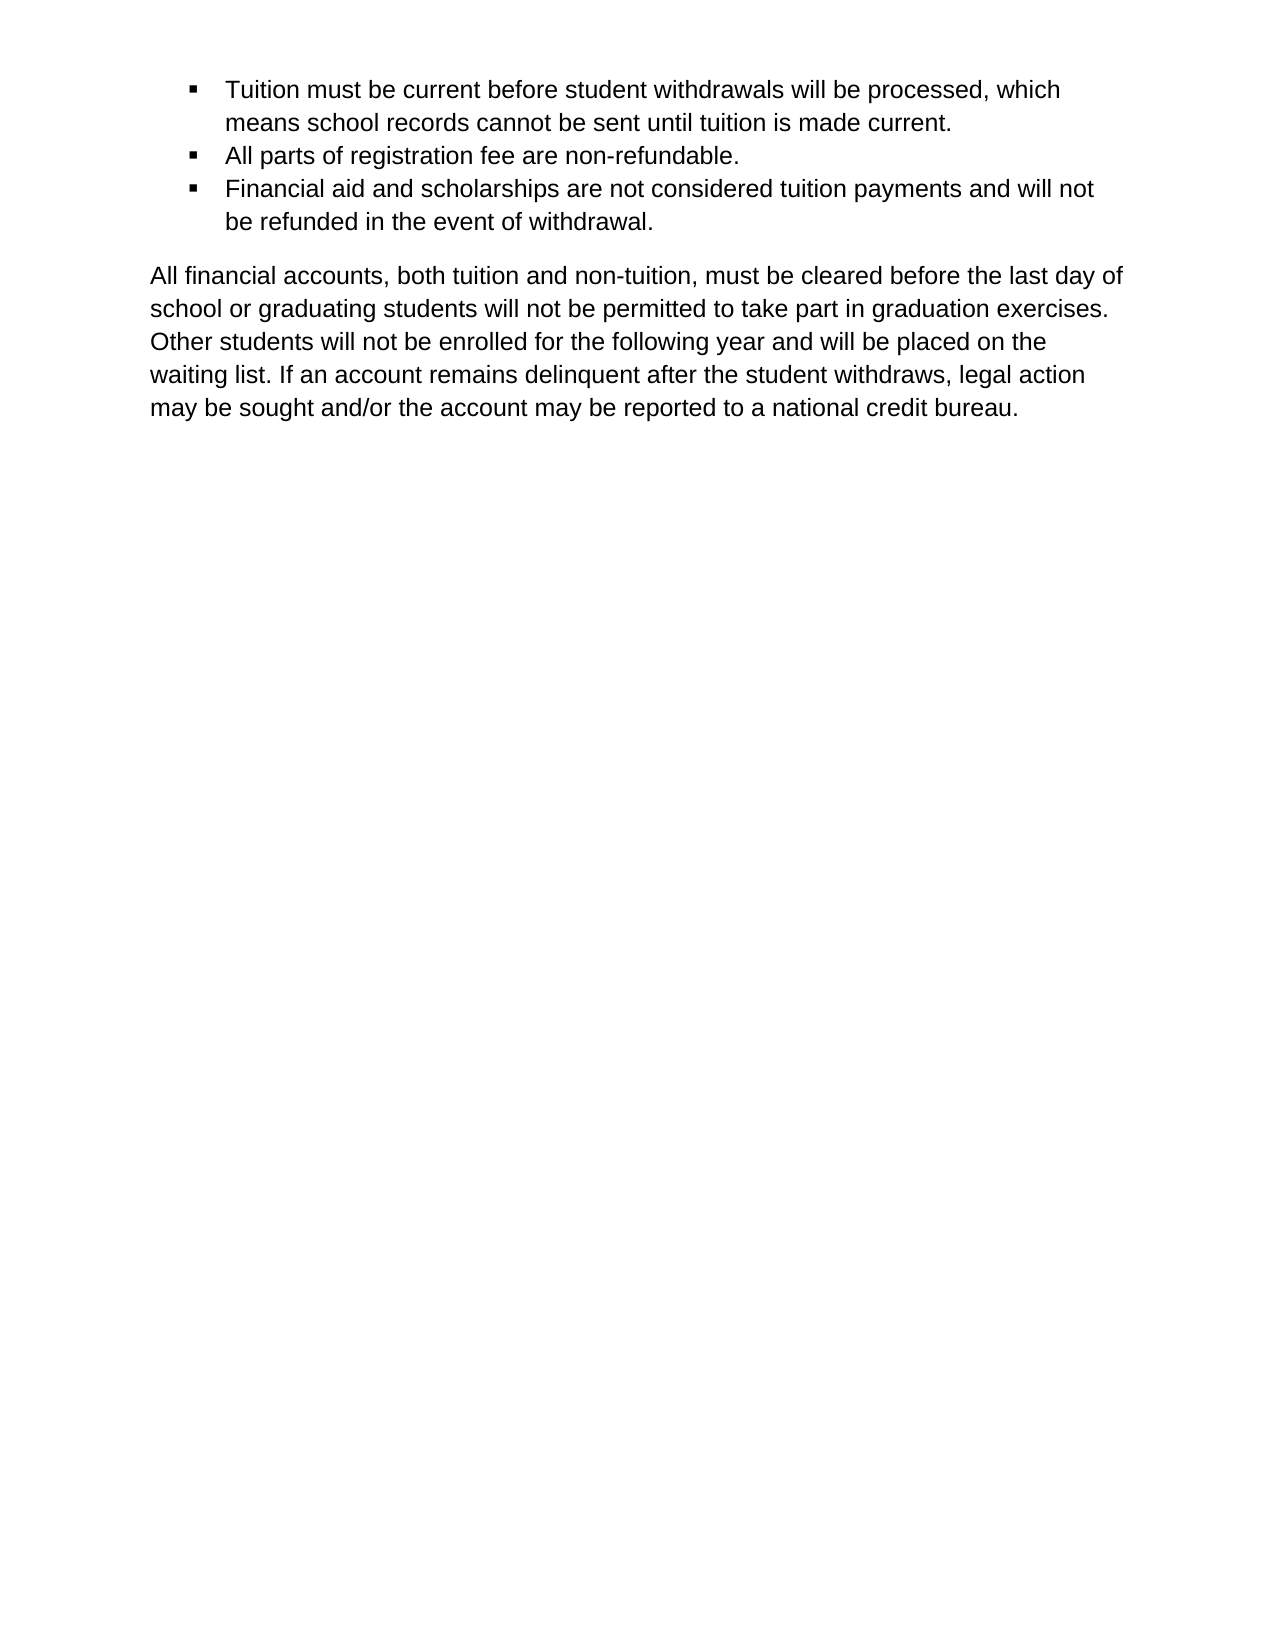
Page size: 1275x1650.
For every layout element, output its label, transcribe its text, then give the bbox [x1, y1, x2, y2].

list Tuition must be current before student withdrawals will be processed, which means school records cannot be sent until tuition is made current. [187, 75, 1125, 137]
list All parts of registration fee are non-refundable. [187, 141, 1125, 170]
list Financial aid and scholarships are not considered tuition payments and will not be refunded in the event of withdrawal. [187, 174, 1125, 236]
text All financial accounts, both tuition and non-tuition, must be cleared before the last day of school or graduating students will not be permitted to take part in graduation exercises. Other students will not be enrolled for the following year and will be placed on the waiting list. If an account remains delinquent after the student withdraws, legal action may be sought and/or the account may be reported to a national credit bureau. [150, 261, 1125, 422]
